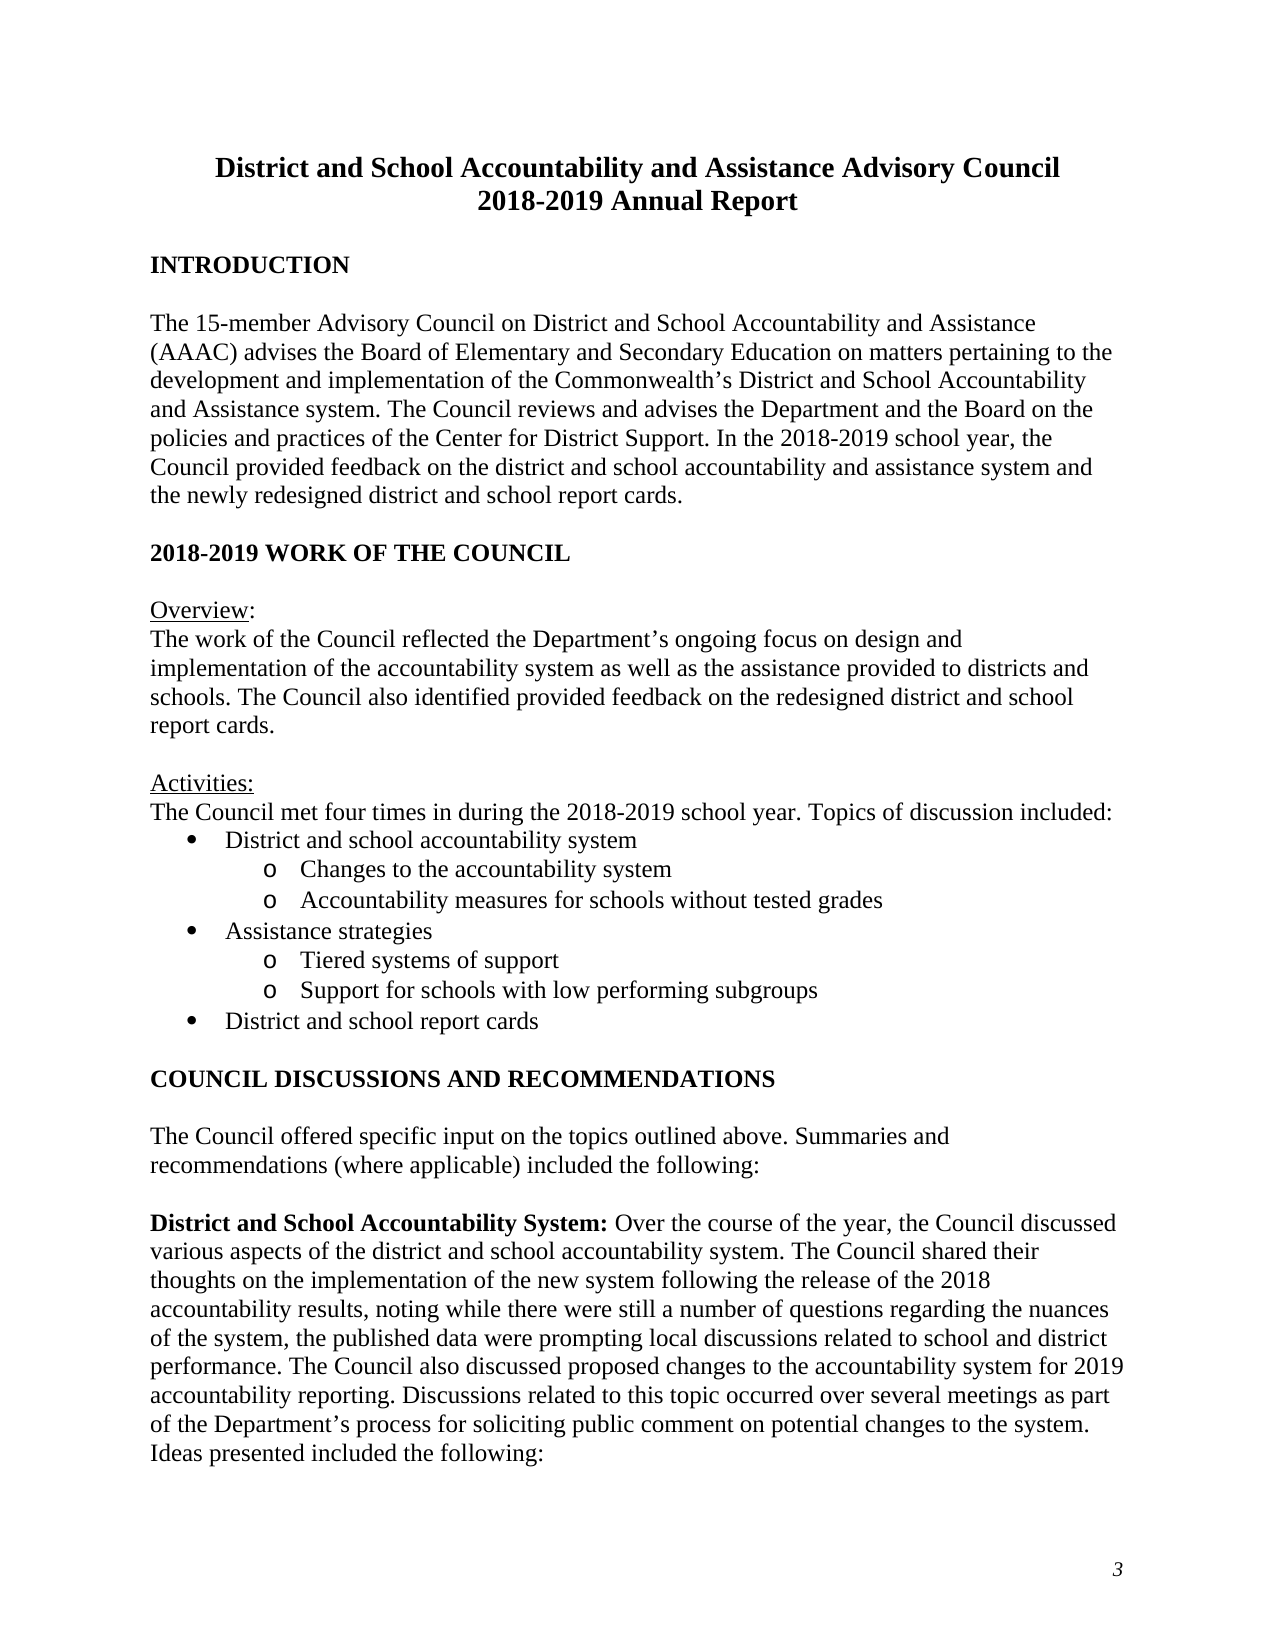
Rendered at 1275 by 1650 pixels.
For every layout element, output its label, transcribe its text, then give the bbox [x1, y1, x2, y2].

text The Council offered specific input on the topics outlined above. Summaries and recommendations (where applicable) included the following: [150, 1121, 1125, 1179]
list Tiered systems of support [262, 945, 1125, 976]
text 2018-2019 WORK OF THE COUNCIL [150, 538, 1125, 567]
list Assistance strategies [187, 916, 1125, 945]
text District and School Accountability and Assistance Advisory Council [150, 150, 1125, 183]
list Support for schools with low performing subgroups [262, 976, 1125, 1006]
text The 15-member Advisory Council on District and School Accountability and Assistance (AAAC) advises the Board of Elementary and Secondary Education on matters pertaining to the development and implementation of the Commonwealth’s District and School Accountability and Assistance system. The Council reviews and advises the Department and the Board on the policies and practices of the Center for District Support. In the 2018-2019 school year, the Council provided feedback on the district and school accountability and assistance system and the newly redesigned district and school report cards. [150, 308, 1125, 509]
list Changes to the accountability system [262, 854, 1125, 885]
text 2018-2019 Annual Report [150, 183, 1125, 217]
list District and school report cards [187, 1006, 1125, 1035]
text INTRODUCTION [150, 251, 1125, 279]
text COUNCIL DISCUSSIONS AND RECOMMENDATIONS [150, 1064, 1125, 1093]
text Overview: [150, 596, 1125, 624]
text Activities: [150, 768, 1125, 797]
list Accountability measures for schools without tested grades [262, 885, 1125, 916]
text The Council met four times in during the 2018-2019 school year. Topics of discussion included: [150, 797, 1125, 826]
list District and school accountability system [187, 826, 1125, 854]
text The work of the Council reflected the Department’s ongoing focus on design and implementation of the accountability system as well as the assistance provided to districts and schools. The Council also identified provided feedback on the redesigned district and school report cards. [150, 624, 1125, 739]
text District and School Accountability System: Over the course of the year, the Council discussed various aspects of the district and school accountability system. The Council shared their thoughts on the implementation of the new system following the release of the 2018 accountability results, noting while there were still a number of questions regarding the nuances of the system, the published data were prompting local discussions related to school and district performance. The Council also discussed proposed changes to the accountability system for 2019 accountability reporting. Discussions related to this topic occurred over several meetings as part of the Department’s process for soliciting public comment on potential changes to the system. Ideas presented included the following: [150, 1208, 1125, 1466]
